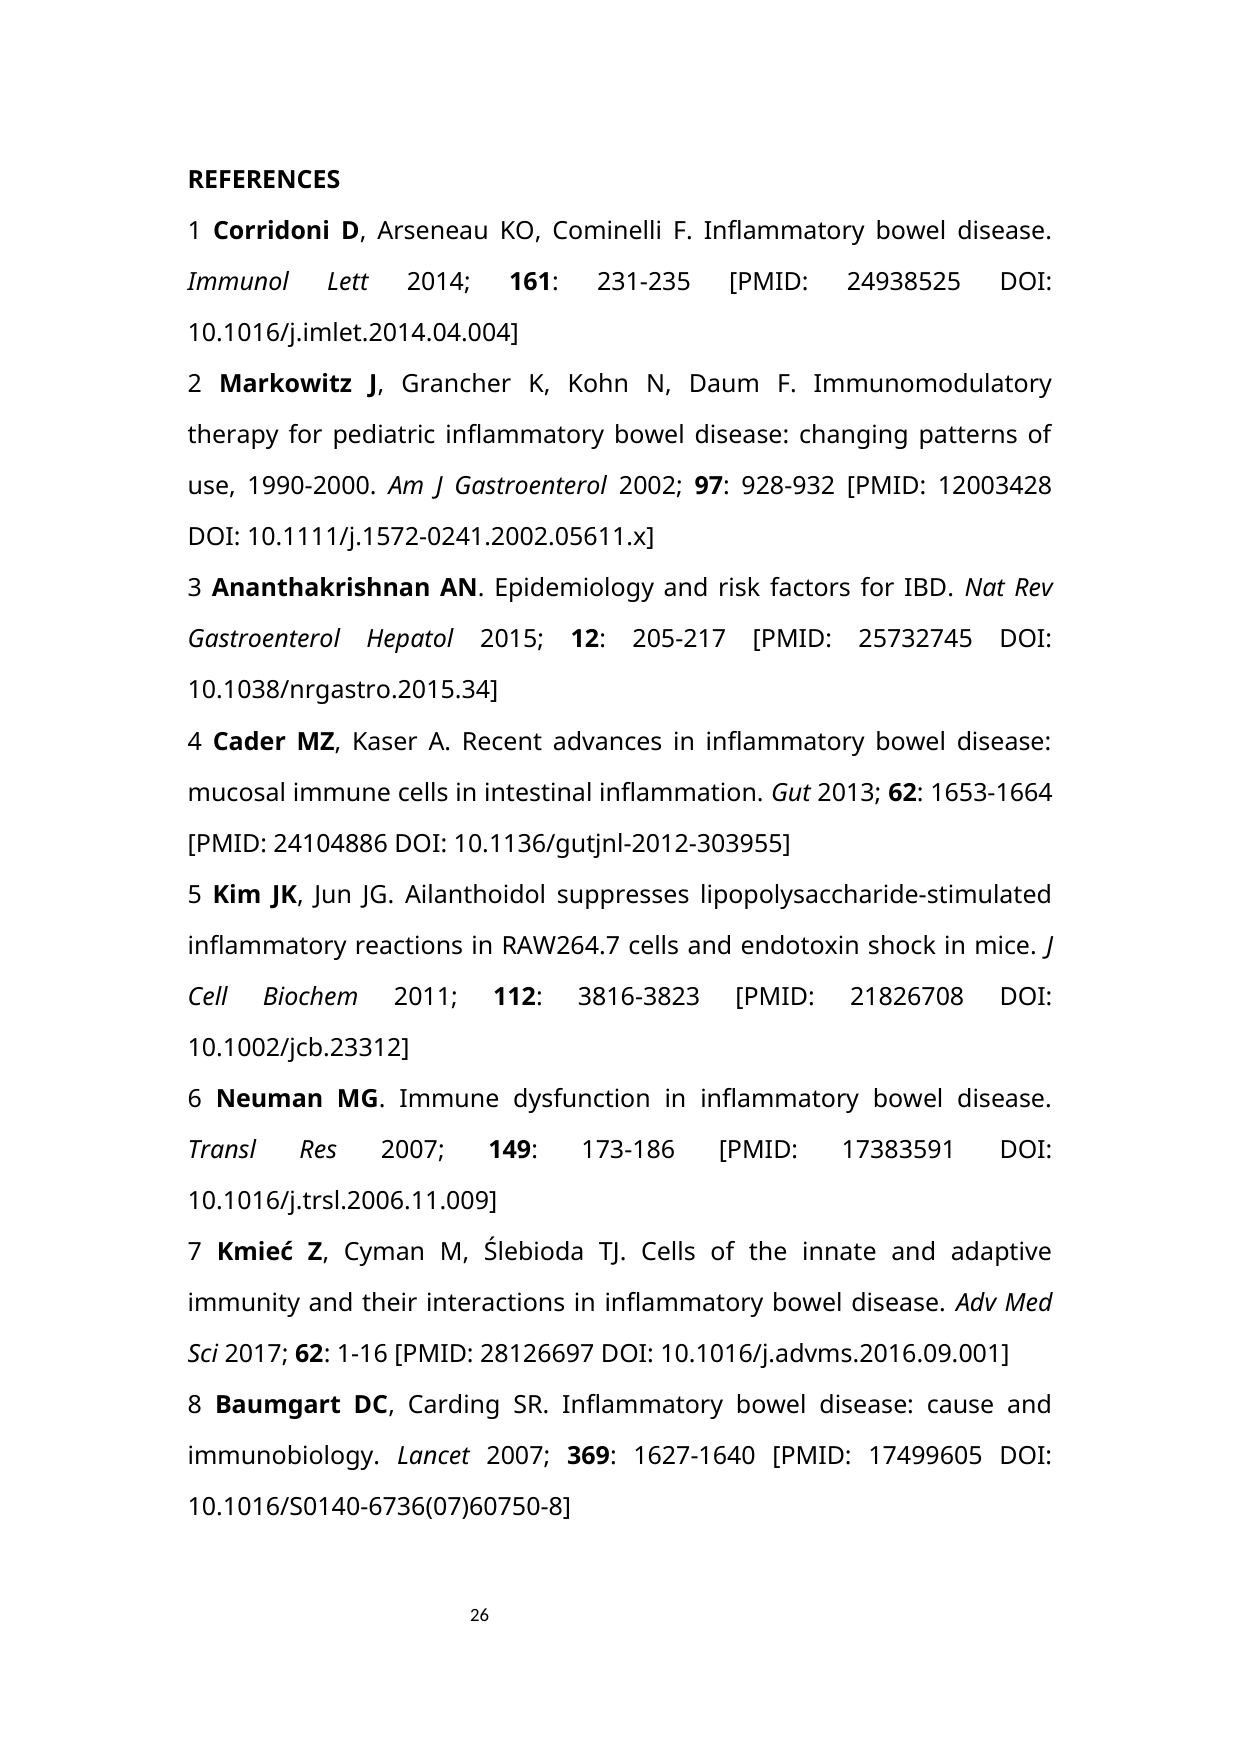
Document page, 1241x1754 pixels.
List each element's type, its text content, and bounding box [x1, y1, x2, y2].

text 5 Kim JK, Jun JG. Ailanthoidol suppresses lipopolysaccharide-stimulated inflammatory reactions in RAW264.7 cells and endotoxin shock in mice. J Cell Biochem 2011; 112: 3816-3823 [PMID: 21826708 DOI: 10.1002/jcb.23312] [187, 876, 1053, 1063]
text 8 Baumgart DC, Carding SR. Inflammatory bowel disease: cause and immunobiology. Lancet 2007; 369: 1627-1640 [PMID: 17499605 DOI: 10.1016/S0140-6736(07)60750-8] [187, 1387, 1053, 1523]
text 1 Corridoni D, Arseneau KO, Cominelli F. Inflammatory bowel disease. Immunol Lett 2014; 161: 231-235 [PMID: 24938525 DOI: 10.1016/j.imlet.2014.04.004] [187, 213, 1053, 349]
text 3 Ananthakrishnan AN. Epidemiology and risk factors for IBD. Nat Rev Gastroenterol Hepatol 2015; 12: 205-217 [PMID: 25732745 DOI: 10.1038/nrgastro.2015.34] [187, 570, 1053, 706]
text 2 Markowitz J, Grancher K, Kohn N, Daum F. Immunomodulatory therapy for pediatric inflammatory bowel disease: changing patterns of use, 1990-2000. Am J Gastroenterol 2002; 97: 928-932 [PMID: 12003428 DOI: 10.1111/j.1572-0241.2002.05611.x] [187, 366, 1053, 553]
text 6 Neuman MG. Immune dysfunction in inflammatory bowel disease. Transl Res 2007; 149: 173-186 [PMID: 17383591 DOI: 10.1016/j.trsl.2006.11.009] [187, 1081, 1053, 1217]
text REFERENCES [187, 162, 1053, 196]
text 7 Kmieć Z, Cyman M, Ślebioda TJ. Cells of the innate and adaptive immunity and their interactions in inflammatory bowel disease. Adv Med Sci 2017; 62: 1-16 [PMID: 28126697 DOI: 10.1016/j.advms.2016.09.001] [187, 1234, 1053, 1370]
text 4 Cader MZ, Kaser A. Recent advances in inflammatory bowel disease: mucosal immune cells in intestinal inflammation. Gut 2013; 62: 1653-1664 [PMID: 24104886 DOI: 10.1136/gutjnl-2012-303955] [187, 723, 1053, 859]
